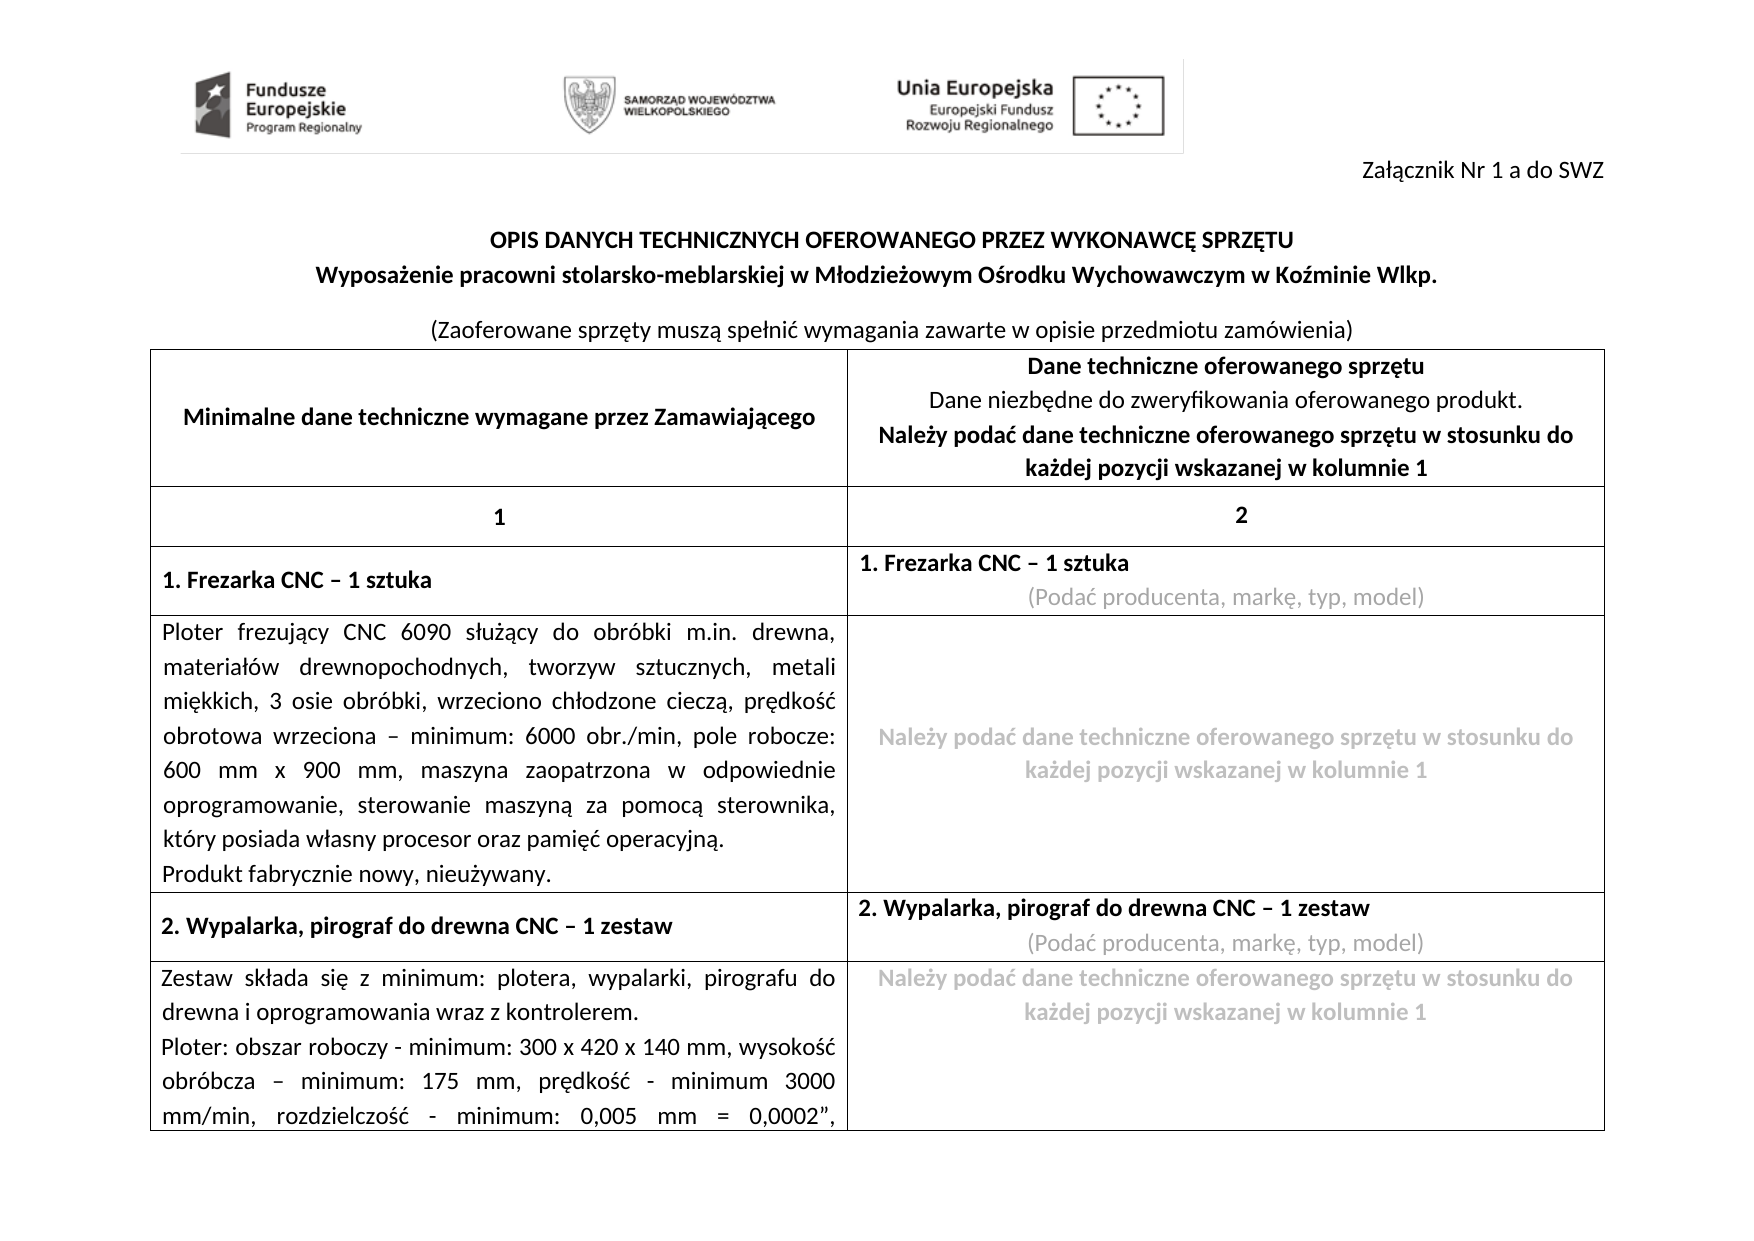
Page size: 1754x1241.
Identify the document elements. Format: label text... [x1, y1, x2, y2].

table_cell 2 [848, 487, 1604, 546]
text OPIS DANYCH TECHNICZNYCH OFEROWANEGO PRZEZ WYKONAWCĘ SPRZĘTU [181, 225, 1604, 255]
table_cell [848, 962, 1604, 1130]
table_cell 2. Wypalarka, pirograf do drewna CNC – 1 zestaw (Podać producenta, markę, typ, model) [848, 893, 1604, 961]
table_cell Ploter frezujący CNC 6090 służący do obróbki m.in. drewna, materiałów drewnopochodnych, tworzyw sztucznych, metali miękkich, 3 osie obróbki, wrzeciono chłodzone cieczą, prędkość obrotowa wrzeciona – minimum: 6000 obr./min, pole robocze: 600 mm x 900 mm, maszyna zaopatrzona w odpowiednie oprogramowanie, sterowanie maszyną za pomocą sterownika, który posiada własny procesor oraz pamięć operacyjną. Produkt fabrycznie nowy, nieużywany. [151, 616, 847, 892]
table_cell 1. Frezarka CNC – 1 sztuka (Podać producenta, markę, typ, model) [848, 547, 1604, 615]
table_header Minimalne dane techniczne wymagane przez Zamawiającego [151, 350, 847, 486]
table_cell 1. Frezarka CNC – 1 sztuka [151, 547, 847, 615]
text Załącznik Nr 1 a do SWZ [150, 155, 1604, 185]
picture [180, 59, 1185, 155]
table_cell Należy podać dane techniczne oferowanego sprzętu w stosunku do każdej pozycji wskazanej w kolumnie 1 [848, 616, 1604, 892]
table_cell 1 [151, 487, 847, 546]
table_cell 2. Wypalarka, pirograf do drewna CNC – 1 zestaw [151, 893, 847, 961]
text Wyposażenie pracowni stolarsko-meblarskiej w Młodzieżowym Ośrodku Wychowawczym w Koźminie Wlkp. [150, 259, 1604, 290]
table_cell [151, 962, 847, 1130]
table_header Dane techniczne oferowanego sprzętu Dane niezbędne do zweryfikowania oferowanego produkt. Należy podać dane techniczne oferowanego sprzętu w stosunku do każdej pozycji wskazanej w kolumnie 1 [848, 350, 1604, 486]
text (Zaoferowane sprzęty muszą spełnić wymagania zawarte w opisie przedmiotu zamówienia) [181, 315, 1604, 345]
